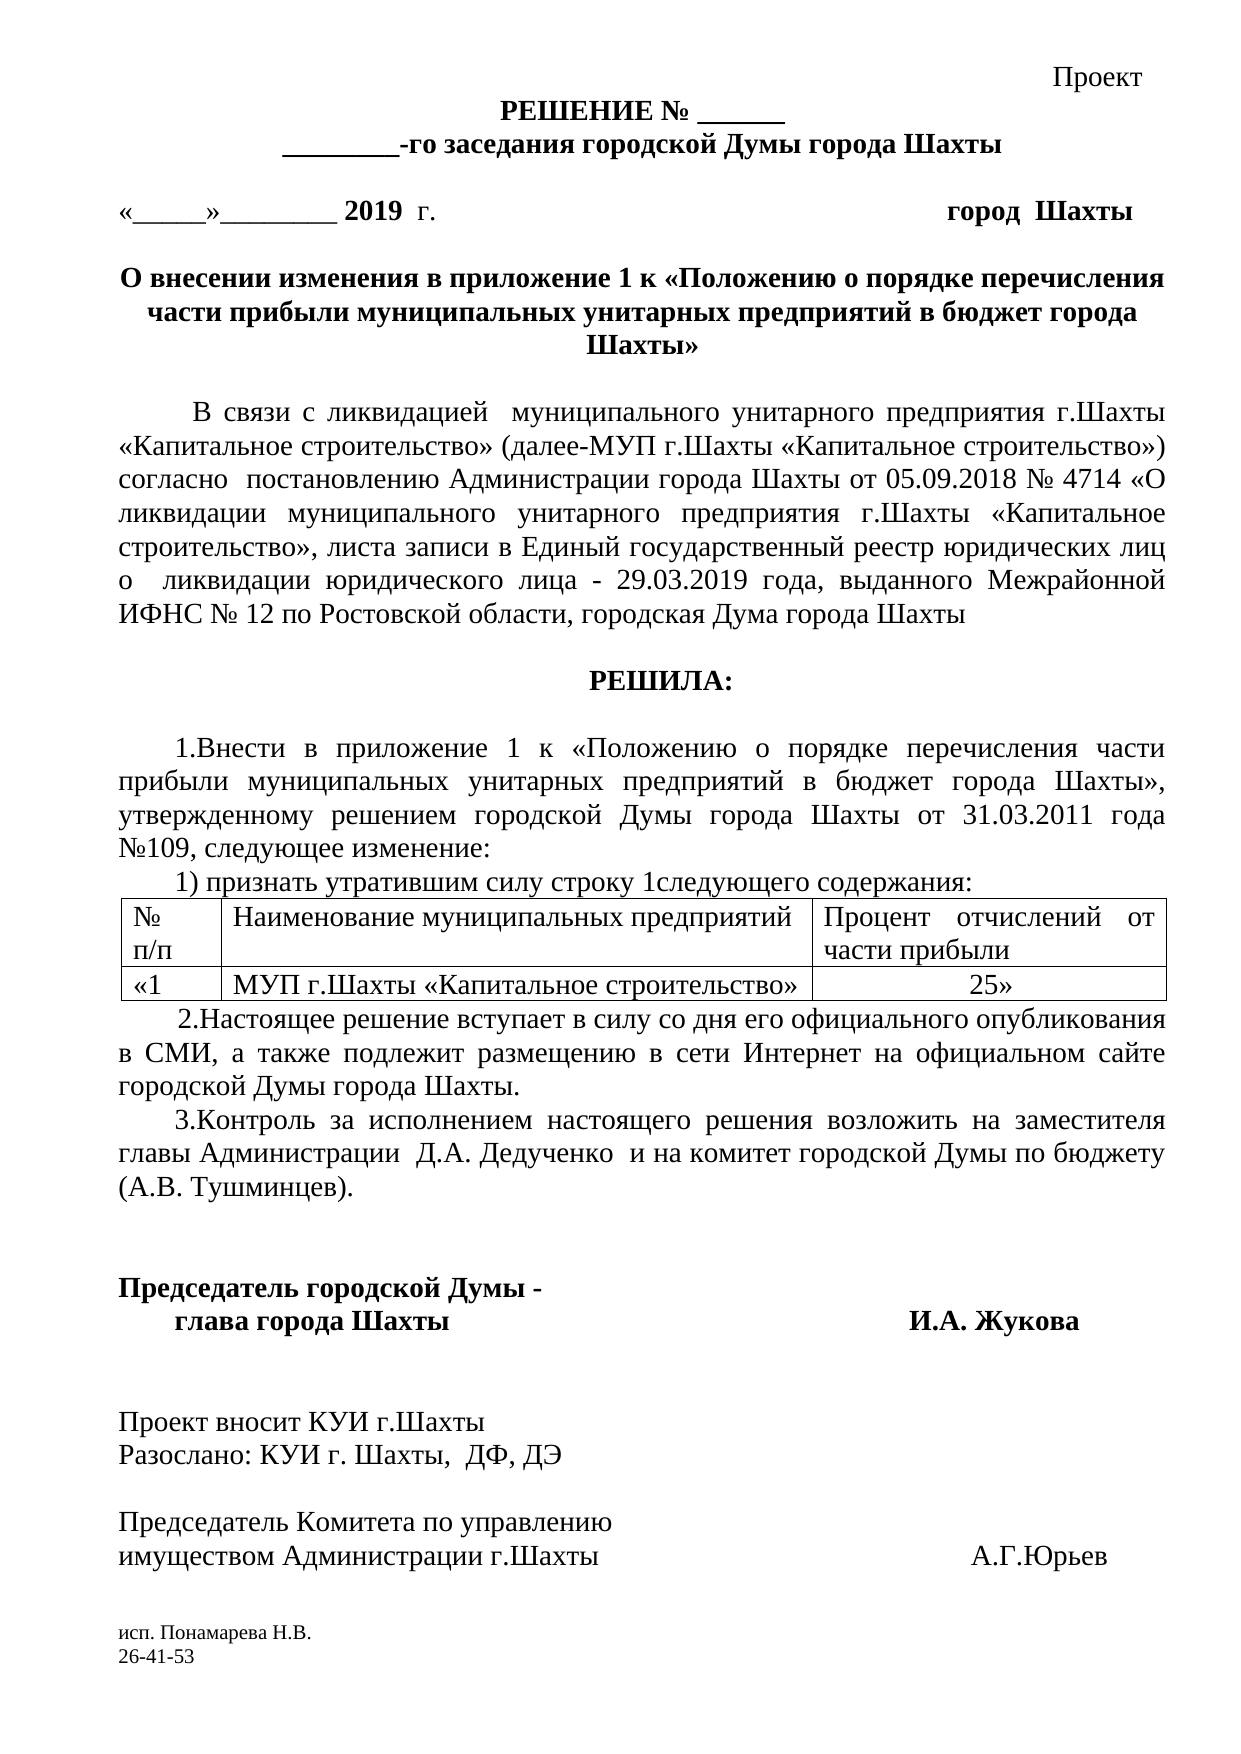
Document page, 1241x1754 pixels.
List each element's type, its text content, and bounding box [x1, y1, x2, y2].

subtitle Проект вносит КУИ г.Шахты [118, 1404, 1167, 1437]
text Председатель городской Думы - [118, 1270, 1167, 1303]
text РЕШИЛА: [118, 663, 1167, 696]
text ________-го заседания городской Думы города Шахты [118, 126, 1167, 160]
text Разослано: КУИ г. Шахты, ДФ, ДЭ [118, 1437, 1167, 1471]
subtitle О внесении изменения в приложение 1 к «Положению о порядке перечисления части прибыли муниципальных унитарных предприятий в бюджет города Шахты» [118, 260, 1167, 361]
text 2.Настоящее решение вступает в силу со дня его официального опубликования в СМИ, а также подлежит размещению в сети Интернет на официальном сайте городской Думы города Шахты. [118, 1001, 1167, 1102]
text «_____»________ 2019 г. город Шахты [118, 193, 1167, 227]
text 26-41-53 [118, 1644, 1167, 1668]
table_cell «1 [122, 967, 221, 1000]
table_header Процент отчислений от части прибыли [813, 899, 1166, 966]
text исп. Понамарева Н.В. [118, 1620, 1167, 1644]
table_cell 25» [813, 967, 1166, 1000]
text В связи с ликвидацией муниципального унитарного предприятия г.Шахты «Капитальное строительство» (далее-МУП г.Шахты «Капитальное строительство») согласно постановлению Администрации города Шахты от 05.09.2018 № 4714 «О ликвидации муниципального унитарного предприятия г.Шахты «Капитальное строительство», листа записи в Единый государственный реестр юридических лиц о ликвидации юридического лица - 29.03.2019 года, выданного Межрайонной ИФНС № 12 по Ростовской области, городская Дума города Шахты [118, 394, 1167, 629]
text имуществом Администрации г.Шахты А.Г.Юрьев [118, 1538, 1167, 1572]
table_header Наименование муниципальных предприятий [222, 899, 812, 966]
table_cell МУП г.Шахты «Капитальное строительство» [222, 967, 812, 1000]
text 1.Внести в приложение 1 к «Положению о порядке перечисления части прибыли муниципальных унитарных предприятий в бюджет города Шахты», утвержденному решением городской Думы города Шахты от 31.03.2011 года №109, следующее изменение: [118, 730, 1167, 864]
table_header № п/п [122, 899, 221, 966]
text Председатель Комитета по управлению [118, 1504, 1167, 1538]
subtitle Проект [493, 59, 1211, 93]
text 3.Контроль за исполнением настоящего решения возложить на заместителя главы Администрации Д.А. Дедученко и на комитет городской Думы по бюджету (А.В. Тушминцев). [118, 1102, 1167, 1203]
subtitle РЕШЕНИЕ № ______ [118, 93, 1167, 126]
text глава города Шахты И.А. Жукова [118, 1303, 1167, 1337]
text 1) признать утратившим силу строку 1следующего содержания: [133, 864, 1167, 898]
